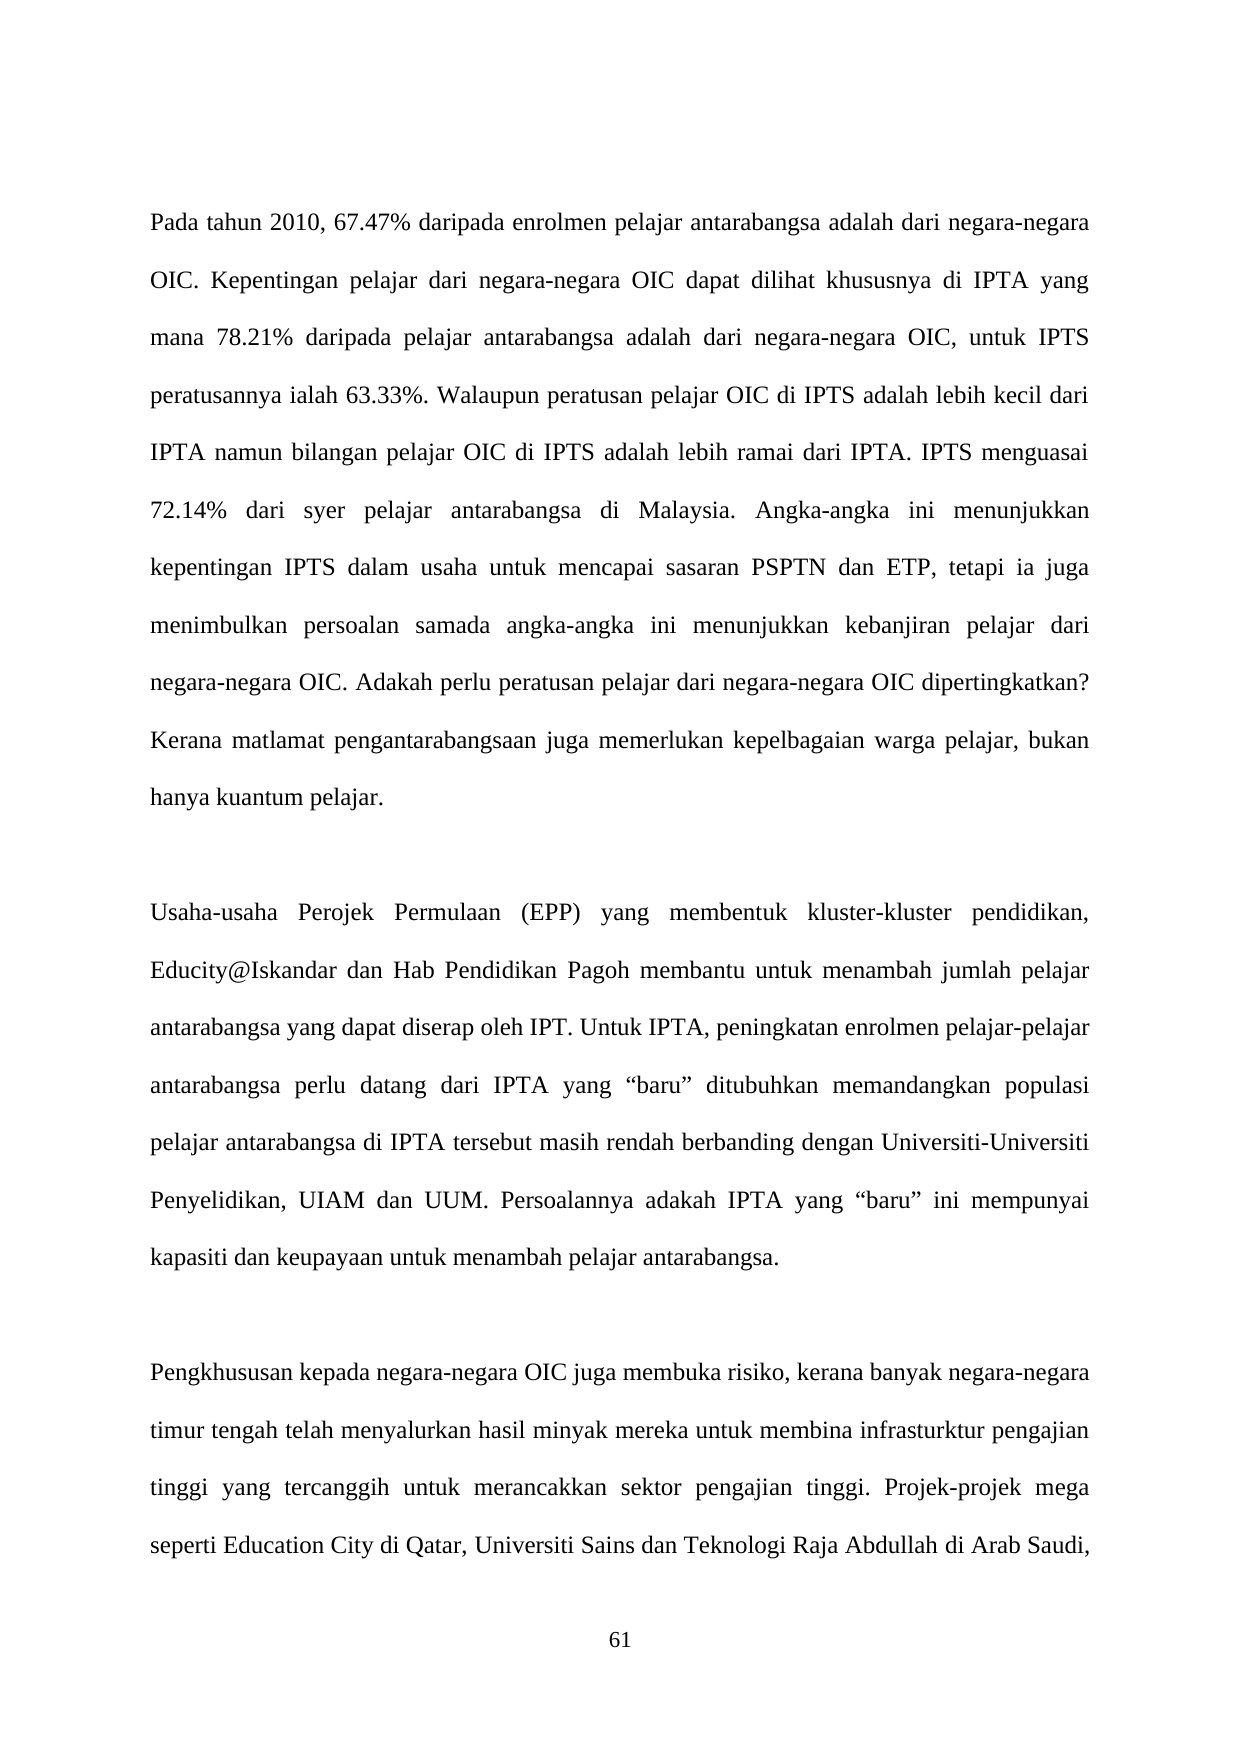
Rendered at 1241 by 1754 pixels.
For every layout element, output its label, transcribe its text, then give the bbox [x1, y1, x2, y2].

text Pada tahun 2010, 67.47% daripada enrolmen pelajar antarabangsa adalah dari negara-negara OIC. Kepentingan pelajar dari negara-negara OIC dapat dilihat khususnya di IPTA yang mana 78.21% daripada pelajar antarabangsa adalah dari negara-negara OIC, untuk IPTS peratusannya ialah 63.33%. Walaupun peratusan pelajar OIC di IPTS adalah lebih kecil dari IPTA namun bilangan pelajar OIC di IPTS adalah lebih ramai dari IPTA. IPTS menguasai 72.14% dari syer pelajar antarabangsa di Malaysia. Angka-angka ini menunjukkan kepentingan IPTS dalam usaha untuk mencapai sasaran PSPTN dan ETP, tetapi ia juga menimbulkan persoalan samada angka-angka ini menunjukkan kebanjiran pelajar dari negara-negara OIC. Adakah perlu peratusan pelajar dari negara-negara OIC dipertingkatkan? Kerana matlamat pengantarabangsaan juga memerlukan kepelbagaian warga pelajar, bukan hanya kuantum pelajar. [150, 207, 1090, 811]
text Usaha-usaha Perojek Permulaan (EPP) yang membentuk kluster-kluster pendidikan, Educity@Iskandar dan Hab Pendidikan Pagoh membantu untuk menambah jumlah pelajar antarabangsa yang dapat diserap oleh IPT. Untuk IPTA, peningkatan enrolmen pelajar-pelajar antarabangsa perlu datang dari IPTA yang “baru” ditubuhkan memandangkan populasi pelajar antarabangsa di IPTA tersebut masih rendah berbanding dengan Universiti-Universiti Penyelidikan, UIAM dan UUM. Persoalannya adakah IPTA yang “baru” ini mempunyai kapasiti dan keupayaan untuk menambah pelajar antarabangsa. [150, 897, 1090, 1271]
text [150, 1357, 1090, 1559]
